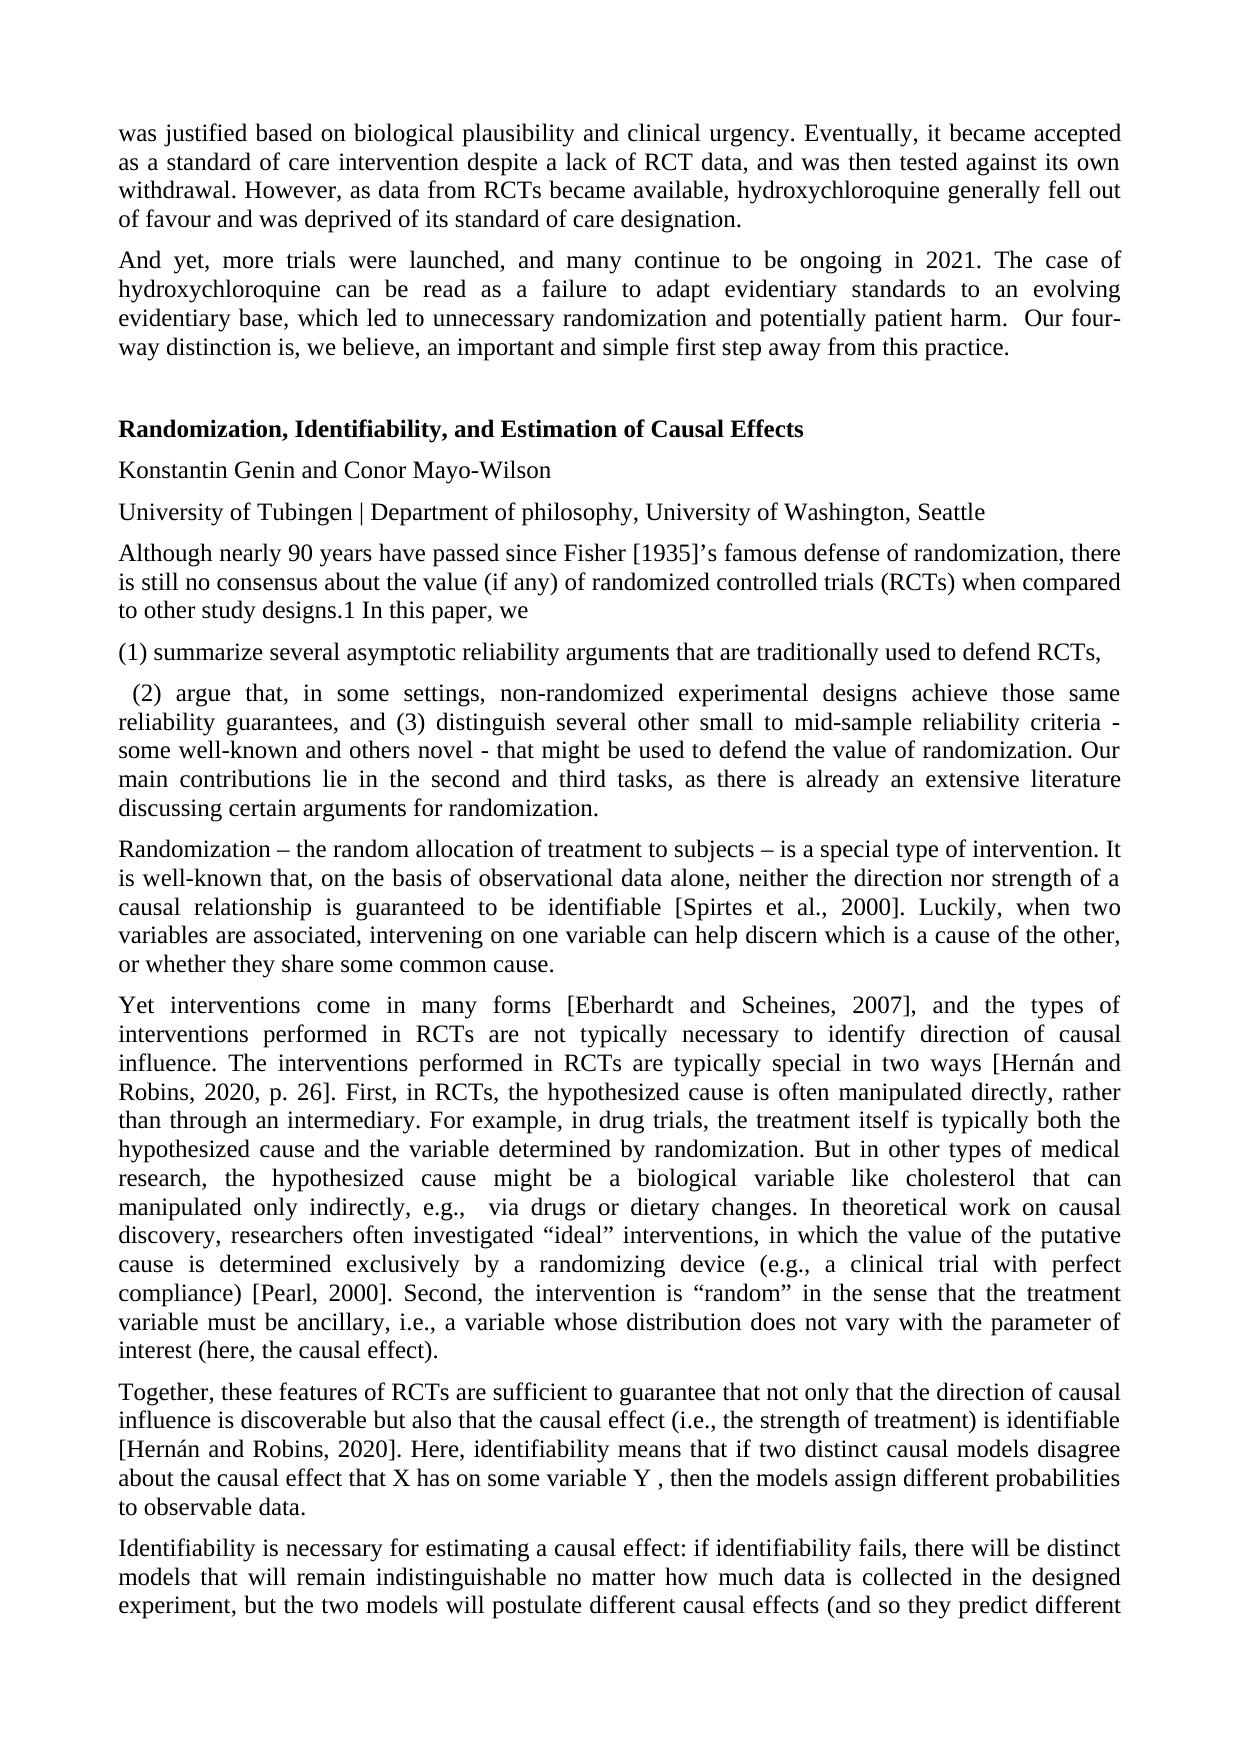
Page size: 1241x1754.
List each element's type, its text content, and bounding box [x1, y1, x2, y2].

text University of Tubingen | Department of philosophy, University of Washington, Seattle [118, 554, 1122, 583]
text (2) argue that, in some settings, non-randomized experimental designs achieve those same reliability guarantees, and (3) distinguish several other small to mid-sample reliability criteria - some well-known and others novel - that might be used to defend the value of randomization. Our main contributions lie in the second and third tasks, as there is already an extensive literature discussing certain arguments for randomization. [118, 736, 1122, 879]
text (1) summarize several asymptotic reliability arguments that are traditionally used to defend RCTs, [118, 694, 1122, 723]
text Randomization – the random allocation of treatment to subjects – is a special type of intervention. It is well-known that, on the basis of observational data alone, neither the direction nor strength of a causal relationship is guaranteed to be identifiable [Spirtes et al., 2000]. Luckily, when two variables are associated, intervening on one variable can help discern which is a cause of the other, or whether they share some common cause. [118, 892, 1122, 1036]
text Randomization, Identifiability, and Estimation of Causal Effects [118, 472, 1122, 501]
text And yet, more trials were launched, and many continue to be ongoing in 2021. The case of hydroxychloroquine can be read as a failure to adapt evidentiary standards to an evolving evidentiary base, which led to unnecessary randomization and potentially patient harm. Our four-way distinction is, we believe, an important and simple first step away from this practice. [118, 303, 1122, 418]
text Together, these features of RCTs are sufficient to guarantee that not only that the direction of causal influence is discoverable but also that the causal effect (i.e., the strength of treatment) is identifiable [Hernán and Robins, 2020]. Here, identifiability means that if two distinct causal models disagree about the causal effect that X has on some variable Y , then the models assign different probabilities to observable data. [118, 1434, 1122, 1578]
text Konstantin Genin and Conor Mayo-Wilson [118, 513, 1122, 542]
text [118, 118, 1122, 291]
text Yet interventions come in many forms [Eberhardt and Scheines, 2007], and the types of interventions performed in RCTs are not typically necessary to identify direction of causal influence. The interventions performed in RCTs are typically special in two ways [Hernán and Robins, 2020, p. 26]. First, in RCTs, the hypothesized cause is often manipulated directly, rather than through an intermediary. For example, in drug trials, the treatment itself is typically both the hypothesized cause and the variable determined by randomization. But in other types of medical research, the hypothesized cause might be a biological variable like cholesterol that can manipulated only indirectly, e.g., via drugs or dietary changes. In theoretical work on causal discovery, researchers often investigated “ideal” interventions, in which the value of the putative cause is determined exclusively by a randomizing device (e.g., a clinical trial with perfect compliance) [Pearl, 2000]. Second, the intervention is “random” in the sense that the treatment variable must be ancillary, i.e., a variable whose distribution does not vary with the parameter of interest (here, the causal effect). [118, 1048, 1122, 1422]
text Although nearly 90 years have passed since Fisher [1935]’s famous defense of randomization, there is still no consensus about the value (if any) of randomized controlled trials (RCTs) when compared to other study designs.1 In this paper, we [118, 596, 1122, 682]
